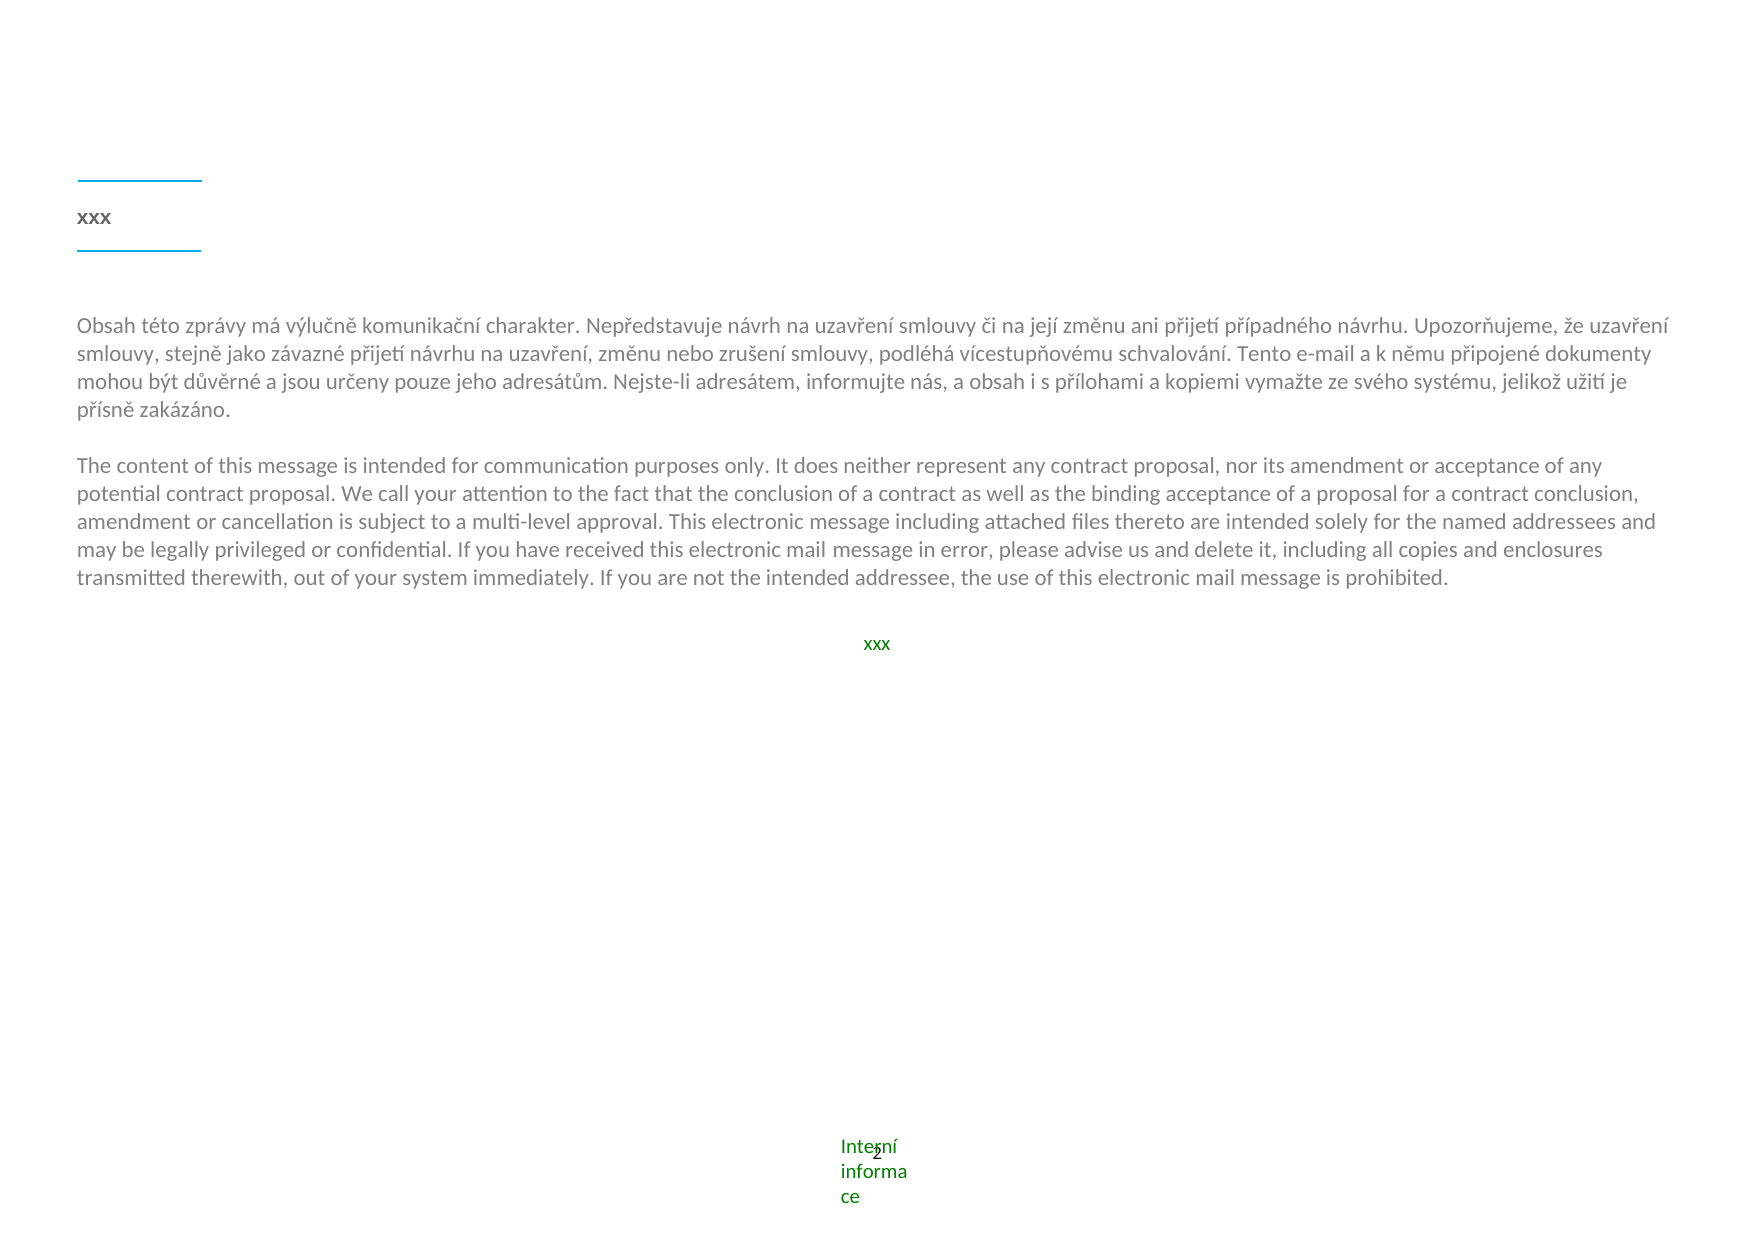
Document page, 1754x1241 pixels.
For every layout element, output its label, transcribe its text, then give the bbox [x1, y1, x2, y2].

text xxx [77, 205, 1679, 229]
text The content of this message is intended for communication purposes only. It does neither represent any contract proposal, nor its amendment or acceptance of any potential contract proposal. We call your attention to the fact that the conclusion of a contract as well as the binding acceptance of a proposal for a contract conclusion, amendment or cancellation is subject to a multi-level approval. This electronic message including attached files thereto are intended solely for the named addressees and may be legally privileged or confidential. If you have received this electronic mail message in error, please advise us and delete it, including all copies and enclosures transmitted therewith, out of your system immediately. If you are not the intended addressee, the use of this electronic mail message is prohibited. [77, 451, 1679, 591]
text Obsah této zprávy má výlučně komunikační charakter. Nepředstavuje návrh na uzavření smlouvy či na její změnu ani přijetí případného návrhu. Upozorňujeme, že uzavření smlouvy, stejně jako závazné přijetí návrhu na uzavření, změnu nebo zrušení smlouvy, podléhá vícestupňovému schvalování. Tento e-mail a k němu připojené dokumenty mohou být důvěrné a jsou určeny pouze jeho adresátům. Nejste-li adresátem, informujte nás, a obsah i s přílohami a kopiemi vymažte ze svého systému, jelikož užití je přísně zakázáno. [77, 311, 1679, 423]
text xxx [802, 630, 951, 655]
